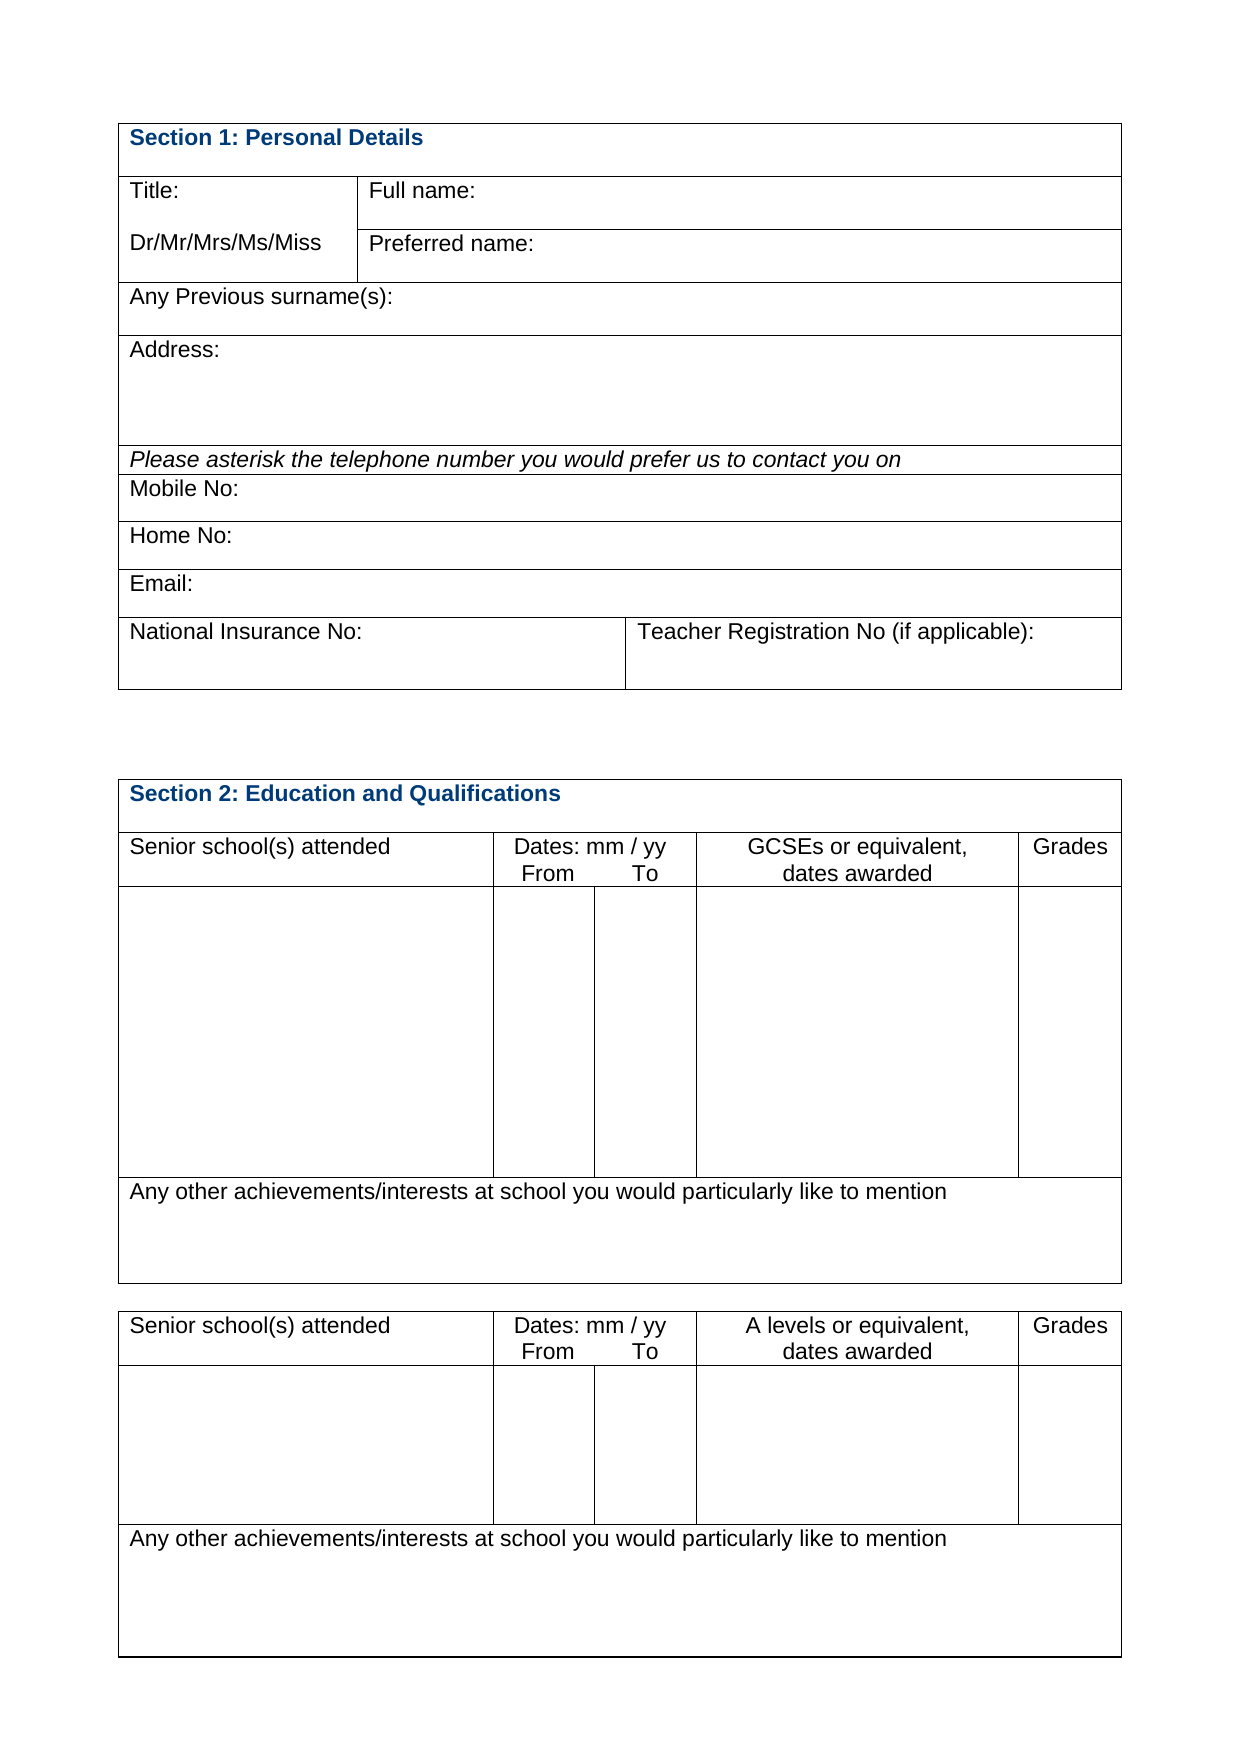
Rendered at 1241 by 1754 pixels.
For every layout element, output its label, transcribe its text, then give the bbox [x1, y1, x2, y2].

table_header Section 1: Personal Details [119, 124, 1121, 176]
table_cell Any other achievements/interests at school you would particularly like to mention [119, 1525, 1121, 1656]
table_cell Full name: [358, 177, 1121, 229]
table_cell Title: Dr/Mr/Mrs/Ms/Miss [119, 177, 357, 282]
table_cell [680, 570, 1121, 617]
table_cell [697, 1366, 1018, 1524]
table_cell Grades [1019, 833, 1121, 886]
table_cell GCSEs or equivalent, dates awarded [697, 833, 1018, 886]
table_header A levels or equivalent, dates awarded [697, 1312, 1018, 1364]
table_cell Preferred name: [358, 230, 1121, 282]
table_cell Please asterisk the telephone number you would prefer us to contact you on [119, 446, 1121, 474]
table_cell [595, 1366, 696, 1524]
table_header Dates: mm / yy From To [494, 1312, 696, 1364]
table_cell [119, 887, 493, 1177]
table_cell [119, 1366, 493, 1524]
table_cell Any other achievements/interests at school you would particularly like to mention [119, 1178, 1121, 1283]
table_cell Teacher Registration No (if applicable): [626, 618, 1121, 689]
table_header Section 2: Education and Qualifications [119, 780, 1121, 832]
table_cell [680, 522, 1121, 568]
table_cell Senior school(s) attended [119, 833, 493, 886]
table_cell [1019, 887, 1121, 1177]
table_cell Email: [119, 570, 679, 617]
table_cell Home No: [119, 522, 679, 568]
table_cell Mobile No: [119, 475, 679, 521]
table_cell [494, 1366, 594, 1524]
table_cell [595, 887, 696, 1177]
table_cell [1019, 1366, 1121, 1524]
table_cell Dates: mm / yy From To [494, 833, 696, 886]
table_cell Address: [119, 336, 1121, 445]
table_cell [494, 887, 594, 1177]
table_cell Any Previous surname(s): [119, 283, 1121, 335]
table_cell [680, 475, 1121, 521]
table_header Senior school(s) attended [119, 1312, 493, 1364]
table_cell National Insurance No: [119, 618, 625, 689]
table_cell [697, 887, 1018, 1177]
table_header Grades [1019, 1312, 1121, 1364]
